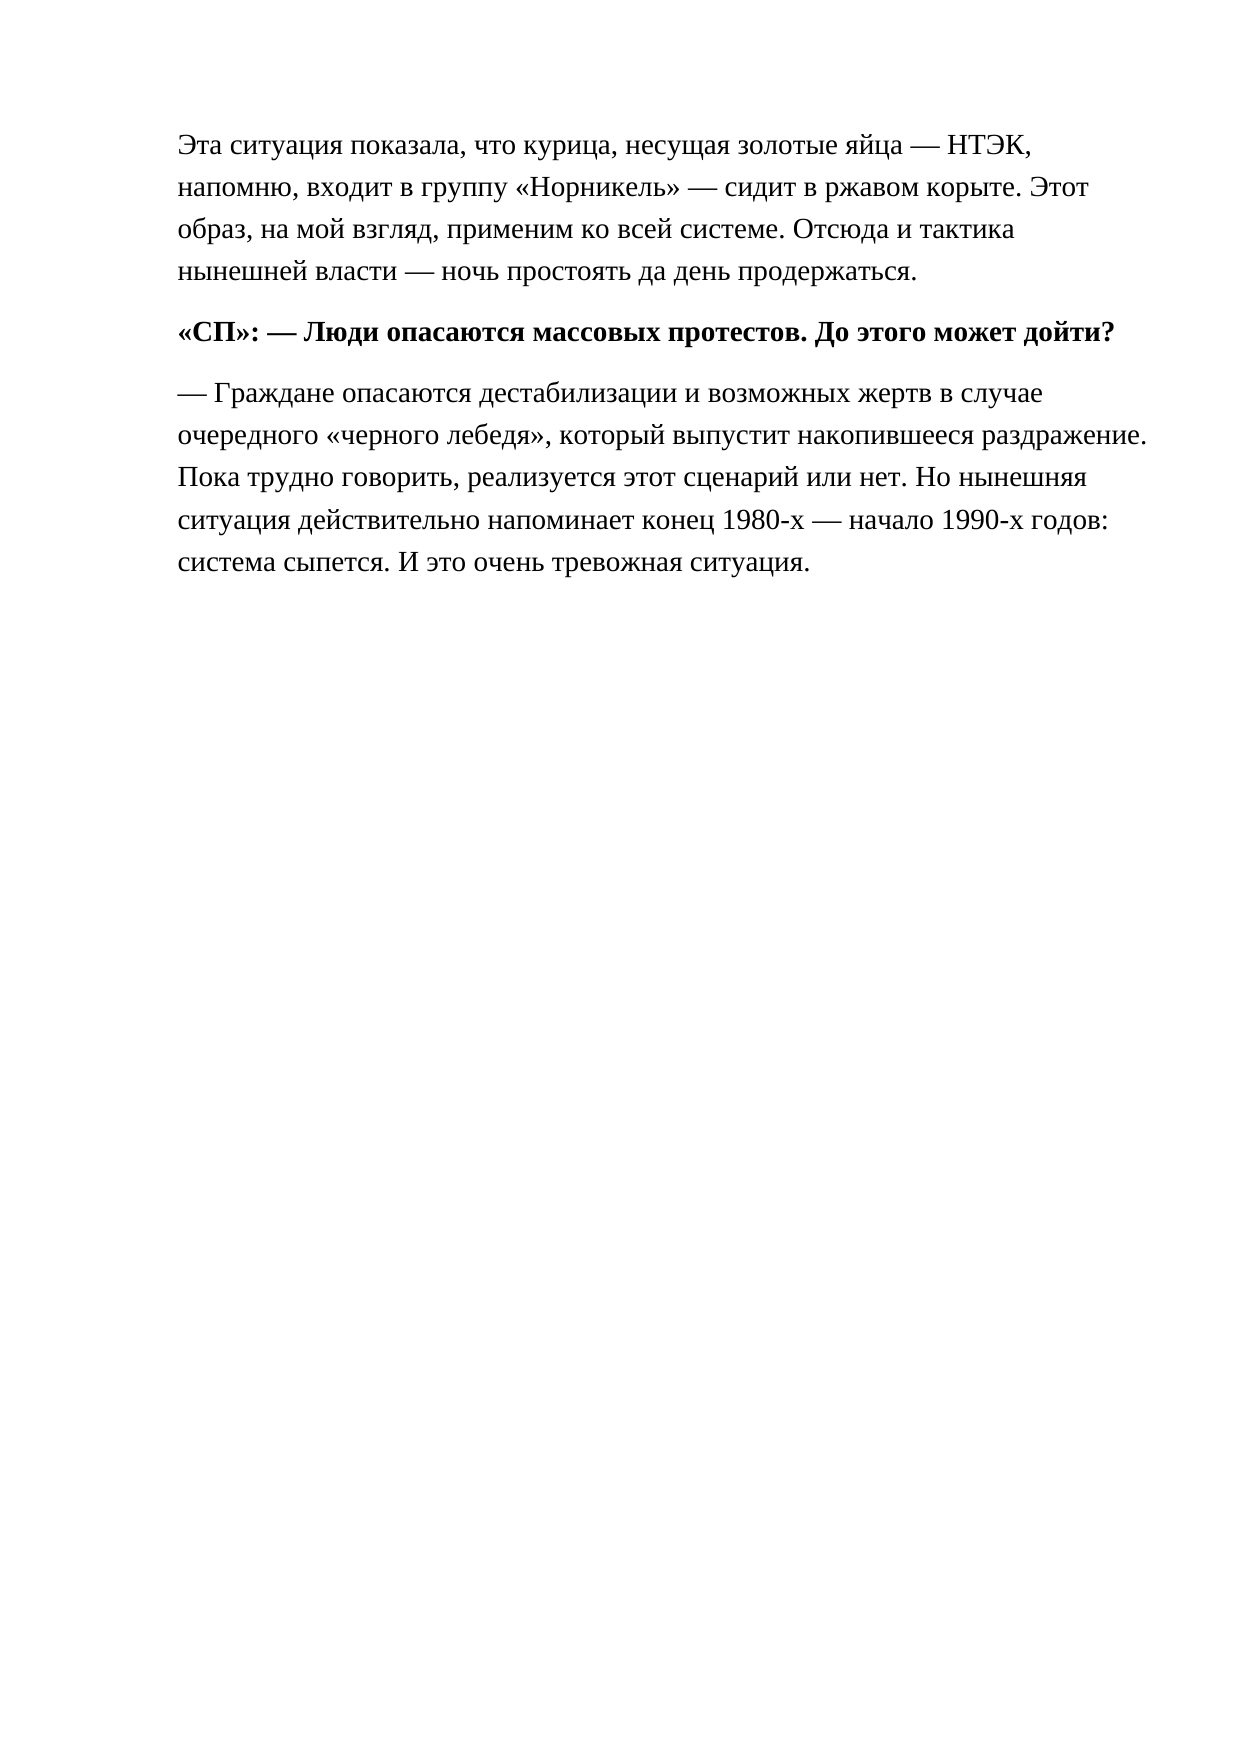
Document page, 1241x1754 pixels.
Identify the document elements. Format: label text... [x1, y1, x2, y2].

text Эта ситуация показала, что курица, несущая золотые яйца — НТЭК, напомню, входит в группу «Норникель» — сидит в ржавом корыте. Этот образ, на мой взгляд, применим ко всей системе. Отсюда и тактика нынешней власти — ночь простоять да день продержаться. [177, 118, 1152, 287]
text — Граждане опасаются дестабилизации и возможных жертв в случае очередного «черного лебедя», который выпустит накопившееся раздражение. Пока трудно говорить, реализуется этот сценарий или нет. Но нынешняя ситуация действительно напоминает конец 1980-х — начало 1990-х годов: система сыпется. И это очень тревожная ситуация. [177, 367, 1152, 577]
text «СП»: — Люди опасаются массовых протестов. До этого может дойти? [177, 306, 1152, 348]
